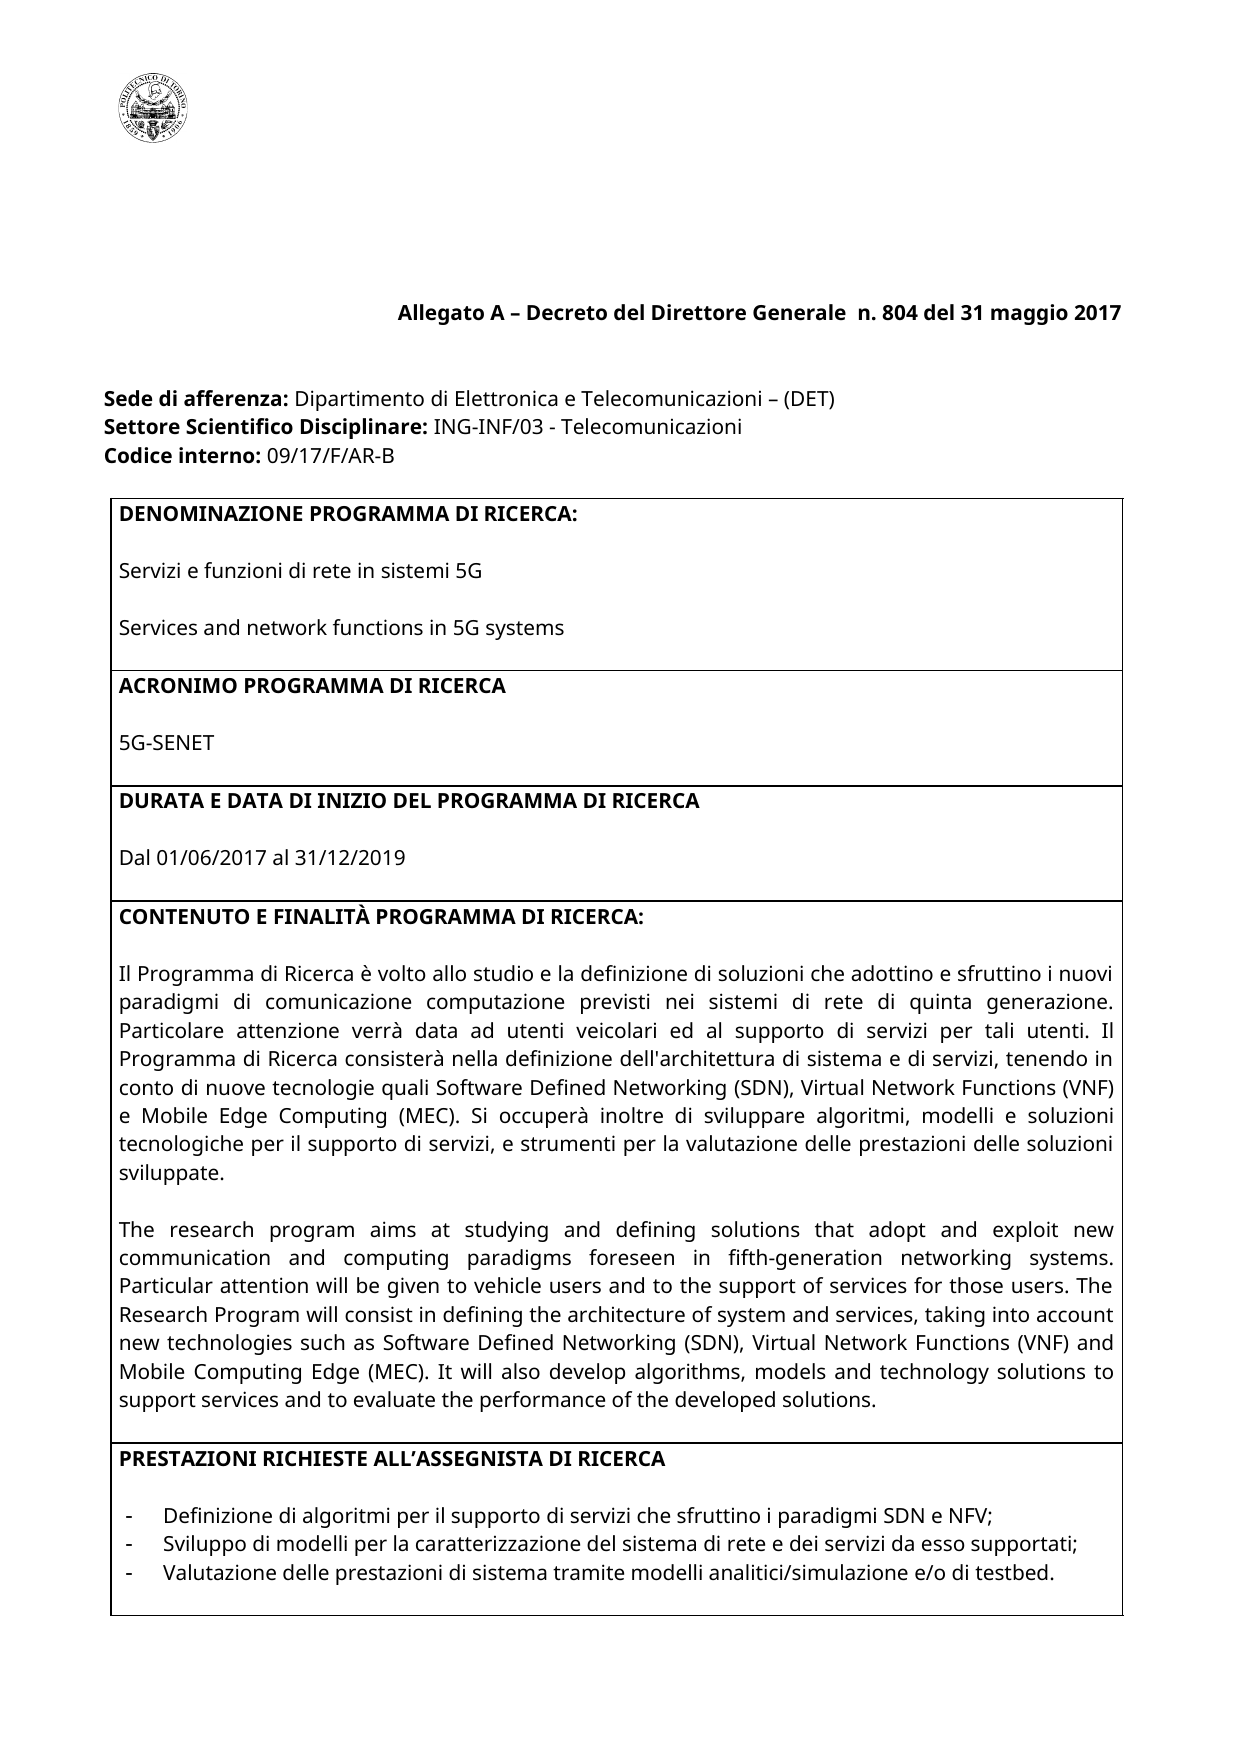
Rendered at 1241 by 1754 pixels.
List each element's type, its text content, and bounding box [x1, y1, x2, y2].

table_header DENOMINAZIONE PROGRAMMA DI RICERCA: Servizi e funzioni di rete in sistemi 5G Services and network functions in 5G systems [112, 499, 1122, 670]
table_cell ACRONIMO PROGRAMMA DI RICERCA 5G-SENET [112, 671, 1122, 785]
table_cell DURATA E DATA DI INIZIO DEL PROGRAMMA DI RICERCA Dal 01/06/2017 al 31/12/2019 [112, 787, 1122, 900]
title Allegato A – Decreto del Direttore Generale n. 804 del 31 maggio 2017 [118, 298, 1122, 327]
table_cell CONTENUTO E FINALITÀ PROGRAMMA DI RICERCA: Il Programma di Ricerca è volto allo studio e la definizione di soluzioni che adottino e sfruttino i nuovi paradigmi di comunicazione computazione previsti nei sistemi di rete di quinta generazione. Particolare attenzione verrà data ad utenti veicolari ed al supporto di servizi per tali utenti. Il Programma di Ricerca consisterà nella definizione dell'architettura di sistema e di servizi, tenendo in conto di nuove tecnologie quali Software Defined Networking (SDN), Virtual Network Functions (VNF) e Mobile Edge Computing (MEC). Si occuperà inoltre di sviluppare algoritmi, modelli e soluzioni tecnologiche per il supporto di servizi, e strumenti per la valutazione delle prestazioni delle soluzioni sviluppate. The research program aims at studying and defining solutions that adopt and exploit new communication and computing paradigms foreseen in fifth-generation networking systems. Particular attention will be given to vehicle users and to the support of services for those users. The Research Program will consist in defining the architecture of system and services, taking into account new technologies such as Software Defined Networking (SDN), Virtual Network Functions (VNF) and Mobile Computing Edge (MEC). It will also develop algorithms, models and technology solutions to support services and to evaluate the performance of the developed solutions. [112, 902, 1122, 1442]
picture [118, 73, 188, 143]
table_cell PRESTAZIONI RICHIESTE ALL’ASSEGNISTA DI RICERCA Definizione di algoritmi per il supporto di servizi che sfruttino i paradigmi SDN e NFV; Sviluppo di modelli per la caratterizzazione del sistema di rete e dei servizi da esso supportati; Valutazione delle prestazioni di sistema tramite modelli analitici/simulazione e/o di testbed. [112, 1444, 1122, 1614]
text Sede di afferenza: Dipartimento di Elettronica e Telecomunicazioni – (DET) [104, 384, 1196, 412]
text Codice interno: 09/17/F/AR-B [104, 441, 1196, 469]
text Settore Scientifico Disciplinare: ING-INF/03 - Telecomunicazioni [104, 412, 1196, 441]
